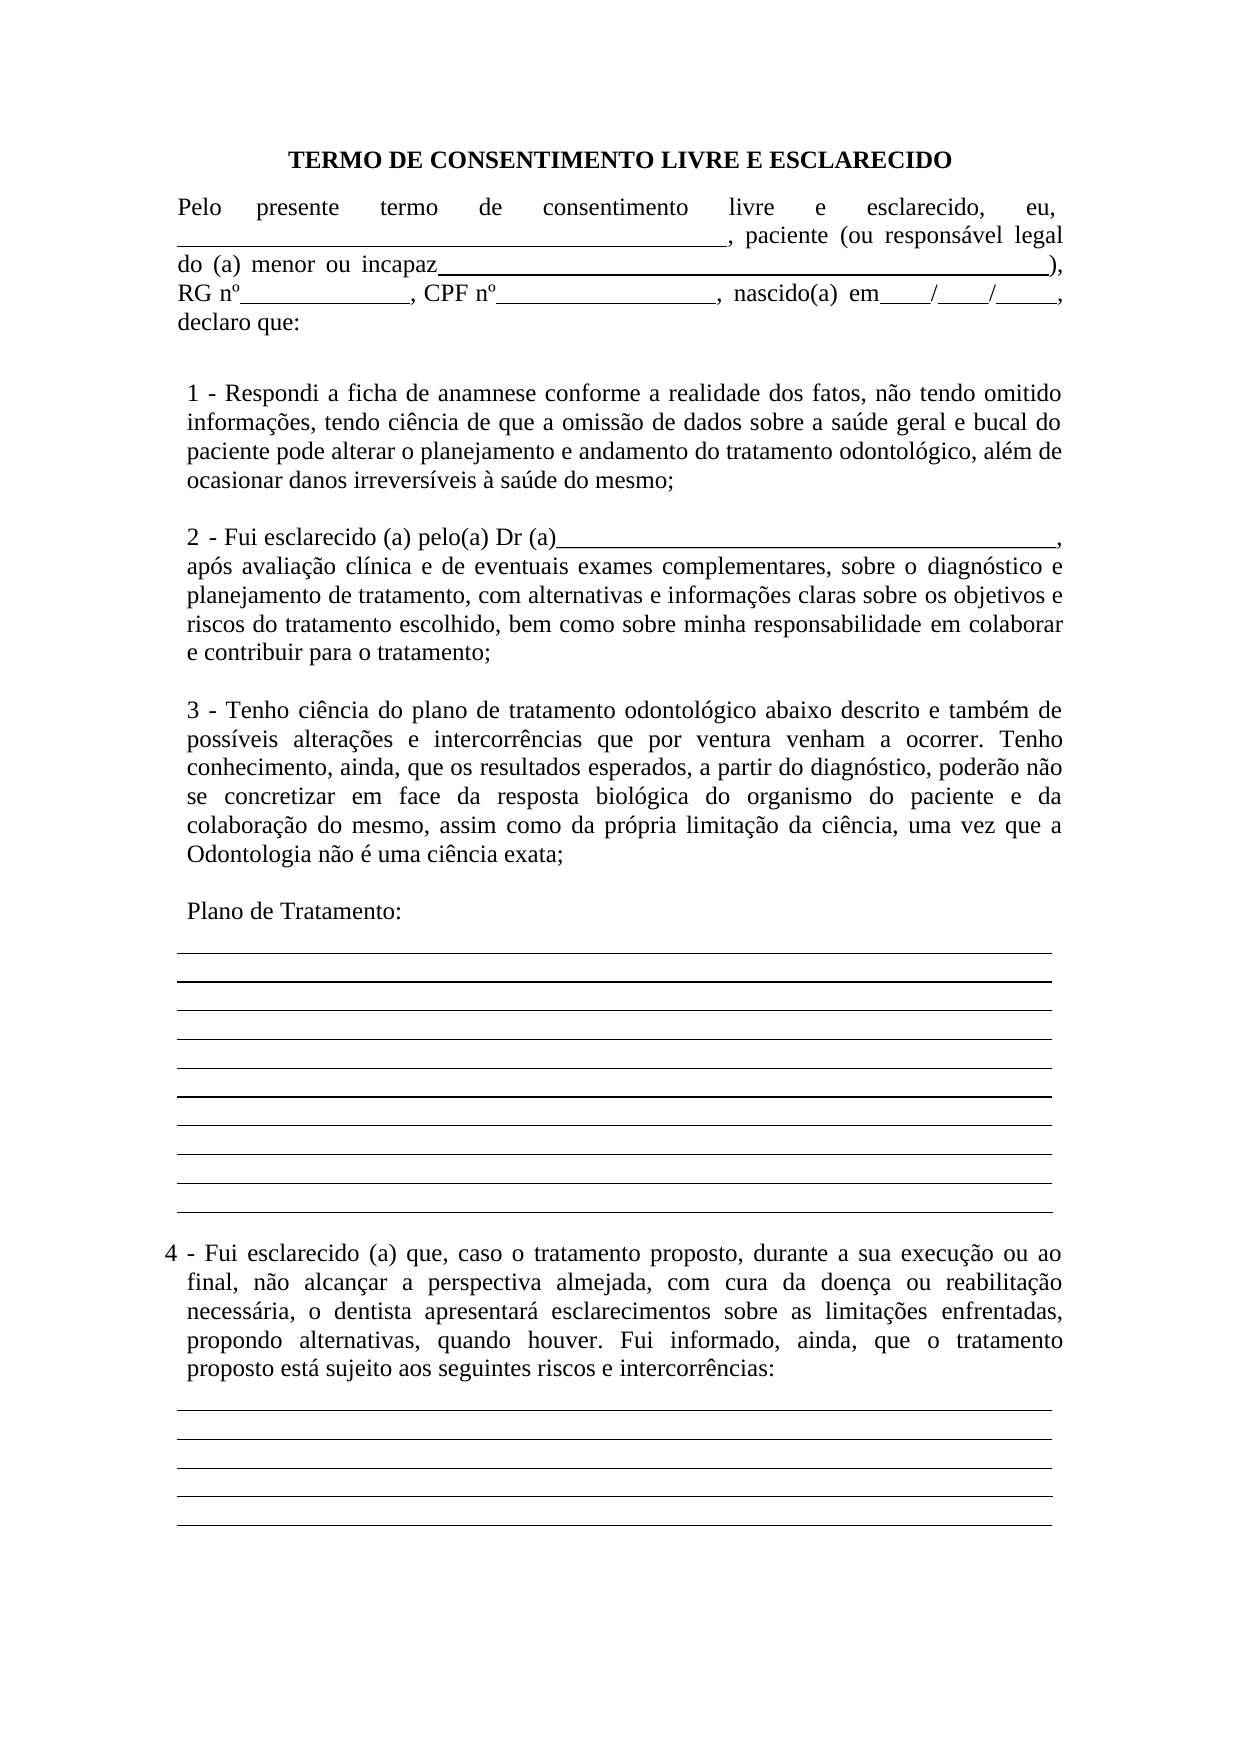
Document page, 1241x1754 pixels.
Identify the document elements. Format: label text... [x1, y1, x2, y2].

list - Tenho ciência do plano de tratamento odontológico abaixo descrito e também de possíveis alterações e intercorrências que por ventura venham a ocorrer. Tenho conhecimento, ainda, que os resultados esperados, a partir do diagnóstico, poderão não se concretizar em face da resposta biológica do organismo do paciente e da colaboração do mesmo, assim como da própria limitação da ciência, uma vez que a Odontologia não é uma ciência exata; [187, 695, 1063, 867]
title TERMO DE CONSENTIMENTO LIVRE E ESCLARECIDO [164, 146, 1076, 174]
list - Fui esclarecido (a) pelo(a) Dr (a)________________________________________, após avaliação clínica e de eventuais exames complementares, sobre o diagnóstico e planejamento de tratamento, com alternativas e informações claras sobre os objetivos e riscos do tratamento escolhido, bem como sobre minha responsabilidade em colaborar e contribuir para o tratamento; [187, 522, 1063, 666]
text , paciente (ou responsável legal do (a) menor ou incapaz ), RG nº , CPF nº , nascido(a) em / / , declaro que: [177, 221, 1063, 336]
text Plano de Tratamento: [187, 896, 1086, 925]
text Pelo presente termo de consentimento livre e esclarecido, eu, [177, 192, 1086, 221]
list - Fui esclarecido (a) que, caso o tratamento proposto, durante a sua execução ou ao final, não alcançar a perspectiva almejada, com cura da doença ou reabilitação necessária, o dentista apresentará esclarecimentos sobre as limitações enfrentadas, propondo alternativas, quando houver. Fui informado, ainda, que o tratamento proposto está sujeito aos seguintes riscos e intercorrências: [164, 1238, 1063, 1382]
list - Respondi a ficha de anamnese conforme a realidade dos fatos, não tendo omitido informações, tendo ciência de que a omissão de dados sobre a saúde geral e bucal do paciente pode alterar o planejamento e andamento do tratamento odontológico, além de ocasionar danos irreversíveis à saúde do mesmo; [187, 378, 1063, 493]
